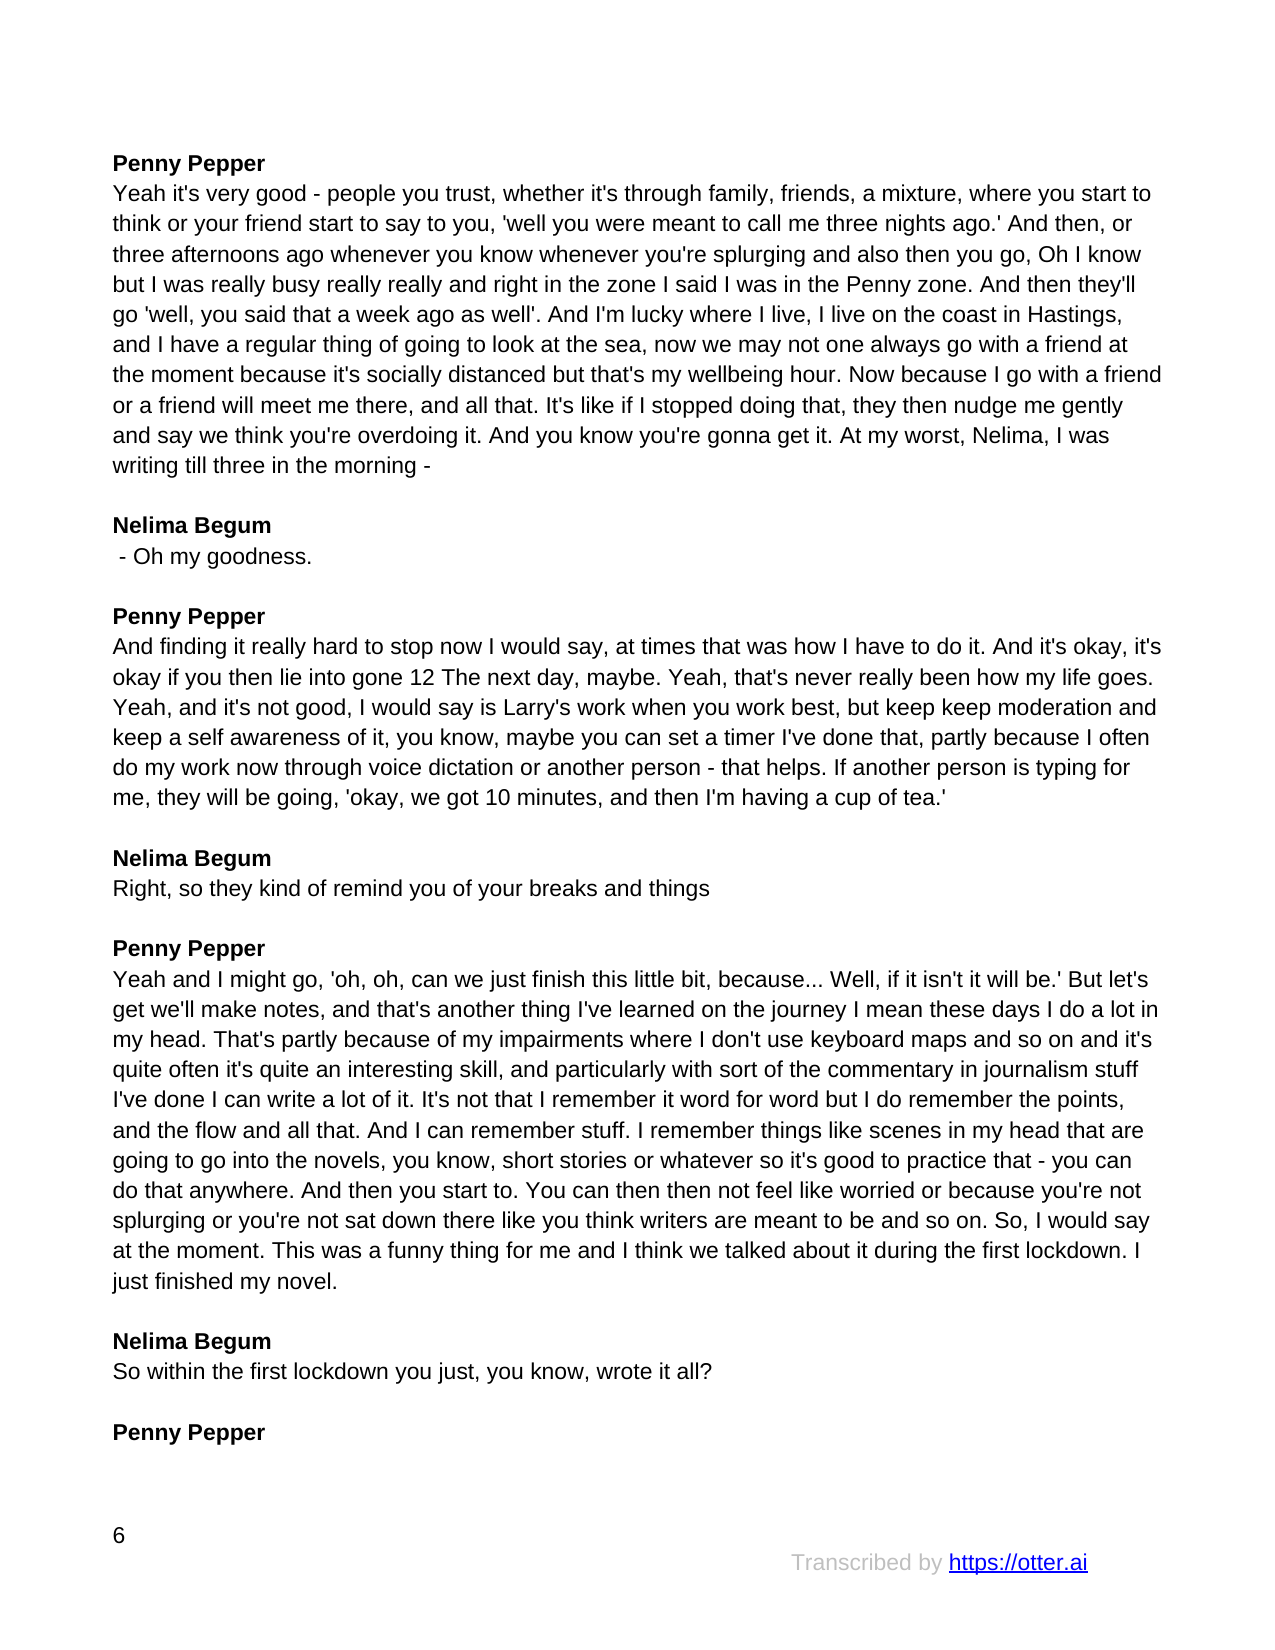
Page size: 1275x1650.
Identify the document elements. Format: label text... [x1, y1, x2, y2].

text Right, so they kind of remind you of your breaks and things [112, 875, 1162, 901]
text And finding it really hard to stop now I would say, at times that was how I have to do it. And it's okay, it's okay if you then lie into gone 12 The next day, maybe. Yeah, that's never really been how my life goes. Yeah, and it's not good, I would say is Larry's work when you work best, but keep keep moderation and keep a self awareness of it, you know, maybe you can set a timer I've done that, partly because I often do my work now through voice dictation or another person - that helps. If another person is typing for me, they will be going, 'okay, we got 10 minutes, and then I'm having a cup of tea.' [112, 633, 1162, 811]
text Nelima Begum [112, 845, 1162, 871]
text Penny Pepper [112, 150, 1162, 176]
text Nelima Begum [112, 1328, 1162, 1354]
text Yeah and I might go, 'oh, oh, can we just finish this little bit, because... Well, if it isn't it will be.' But let's get we'll make notes, and that's another thing I've learned on the journey I mean these days I do a lot in my head. That's partly because of my impairments where I don't use keyboard maps and so on and it's quite often it's quite an interesting skill, and particularly with sort of the commentary in journalism stuff I've done I can write a lot of it. It's not that I remember it word for word but I do remember the points, and the flow and all that. And I can remember stuff. I remember things like scenes in my head that are going to go into the novels, you know, short stories or whatever so it's good to practice that - you can do that anywhere. And then you start to. You can then then not feel like worried or because you're not splurging or you're not sat down there like you think writers are meant to be and so on. So, I would say at the moment. This was a funny thing for me and I think we talked about it during the first lockdown. I just finished my novel. [112, 966, 1162, 1294]
text Penny Pepper [112, 1419, 1162, 1445]
text - Oh my goodness. [112, 543, 1162, 569]
text So within the first lockdown you just, you know, wrote it all? [112, 1358, 1162, 1385]
text Nelima Begum [112, 512, 1162, 539]
text Penny Pepper [112, 603, 1162, 629]
text Penny Pepper [112, 935, 1162, 962]
text Yeah it's very good - people you trust, whether it's through family, friends, a mixture, where you start to think or your friend start to say to you, 'well you were meant to call me three nights ago.' And then, or three afternoons ago whenever you know whenever you're splurging and also then you go, Oh I know but I was really busy really really and right in the zone I said I was in the Penny zone. And then they'll go 'well, you said that a week ago as well'. And I'm lucky where I live, I live on the coast in Hastings, and I have a regular thing of going to look at the sea, now we may not one always go with a friend at the moment because it's socially distanced but that's my wellbeing hour. Now because I go with a friend or a friend will meet me there, and all that. It's like if I stopped doing that, they then nudge me gently and say we think you're overdoing it. And you know you're gonna get it. At my worst, Nelima, I was writing till three in the morning - [112, 180, 1162, 478]
